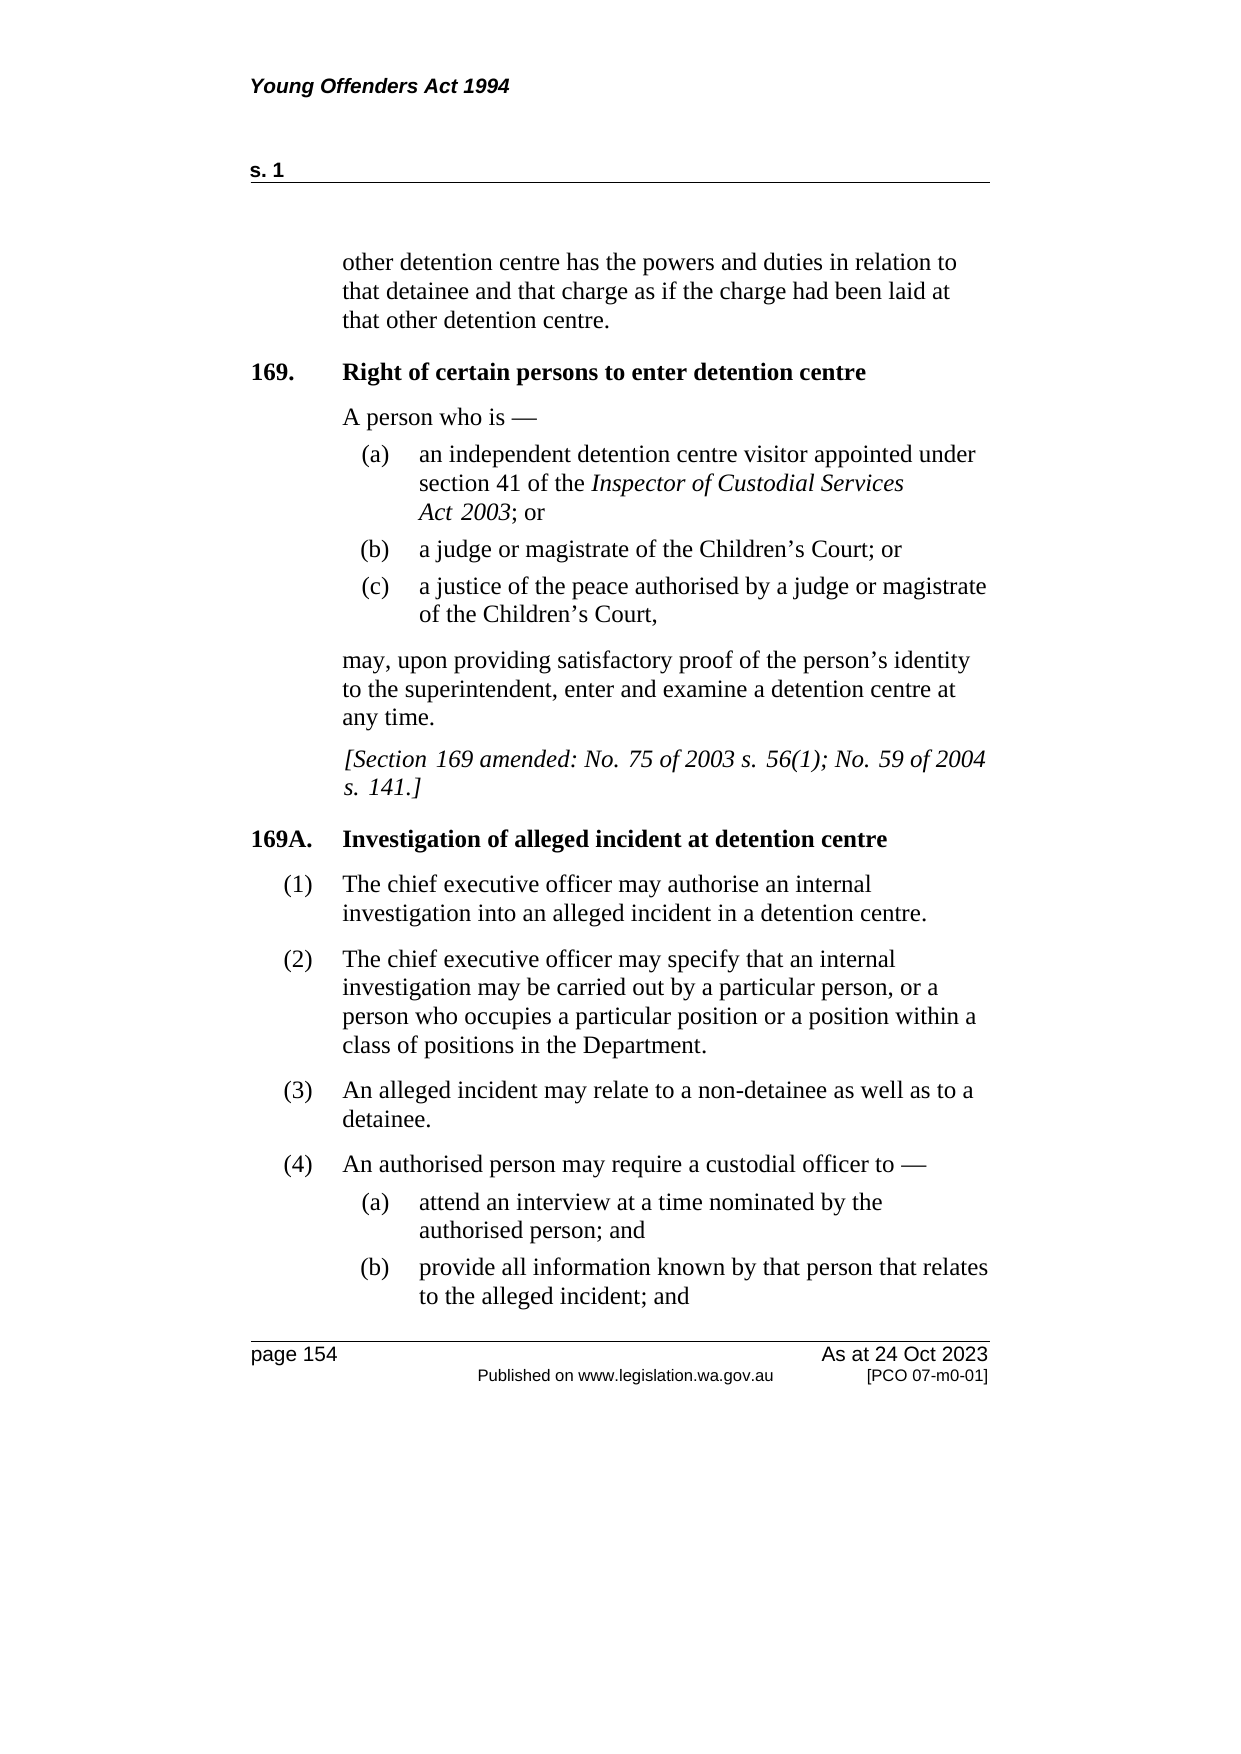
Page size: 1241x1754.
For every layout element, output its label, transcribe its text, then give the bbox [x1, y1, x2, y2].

text (3) An alleged incident may relate to a non-detainee as well as to a detainee. [251, 1075, 990, 1133]
text (2) The chief executive officer may specify that an internal investigation may be carried out by a particular person, or a person who occupies a particular position or a position within a class of positions in the Department. [251, 944, 990, 1059]
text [251, 247, 990, 334]
text (4) An authorised person may require a custodial officer to — [251, 1149, 990, 1178]
subtitle 169A. Investigation of alleged incident at detention centre [251, 824, 990, 853]
subtitle 169. Right of certain persons to enter detention centre [251, 357, 990, 385]
text may, upon providing satisfactory proof of the person’s identity to the superintendent, enter and examine a detention centre at any time. [251, 645, 990, 731]
text (a) attend an interview at a time nominated by the authorised person; and [251, 1187, 990, 1244]
text (1) The chief executive officer may authorise an internal investigation into an alleged incident in a detention centre. [251, 869, 990, 927]
text (b) a judge or magistrate of the Children’s Court; or [251, 534, 990, 562]
text [Section 169 amended: No. 75 of 2003 s. 56(1); No. 59 of 2004 s. 141.] [251, 744, 990, 801]
text A person who is — [251, 402, 990, 431]
text (c) a justice of the peace authorised by a judge or magistrate of the Children’s Court, [251, 571, 990, 628]
text (b) provide all information known by that person that relates to the alleged incident; and [251, 1252, 990, 1310]
text (a) an independent detention centre visitor appointed under section 41 of the Inspector of Custodial Services Act 2003; or [251, 439, 990, 525]
